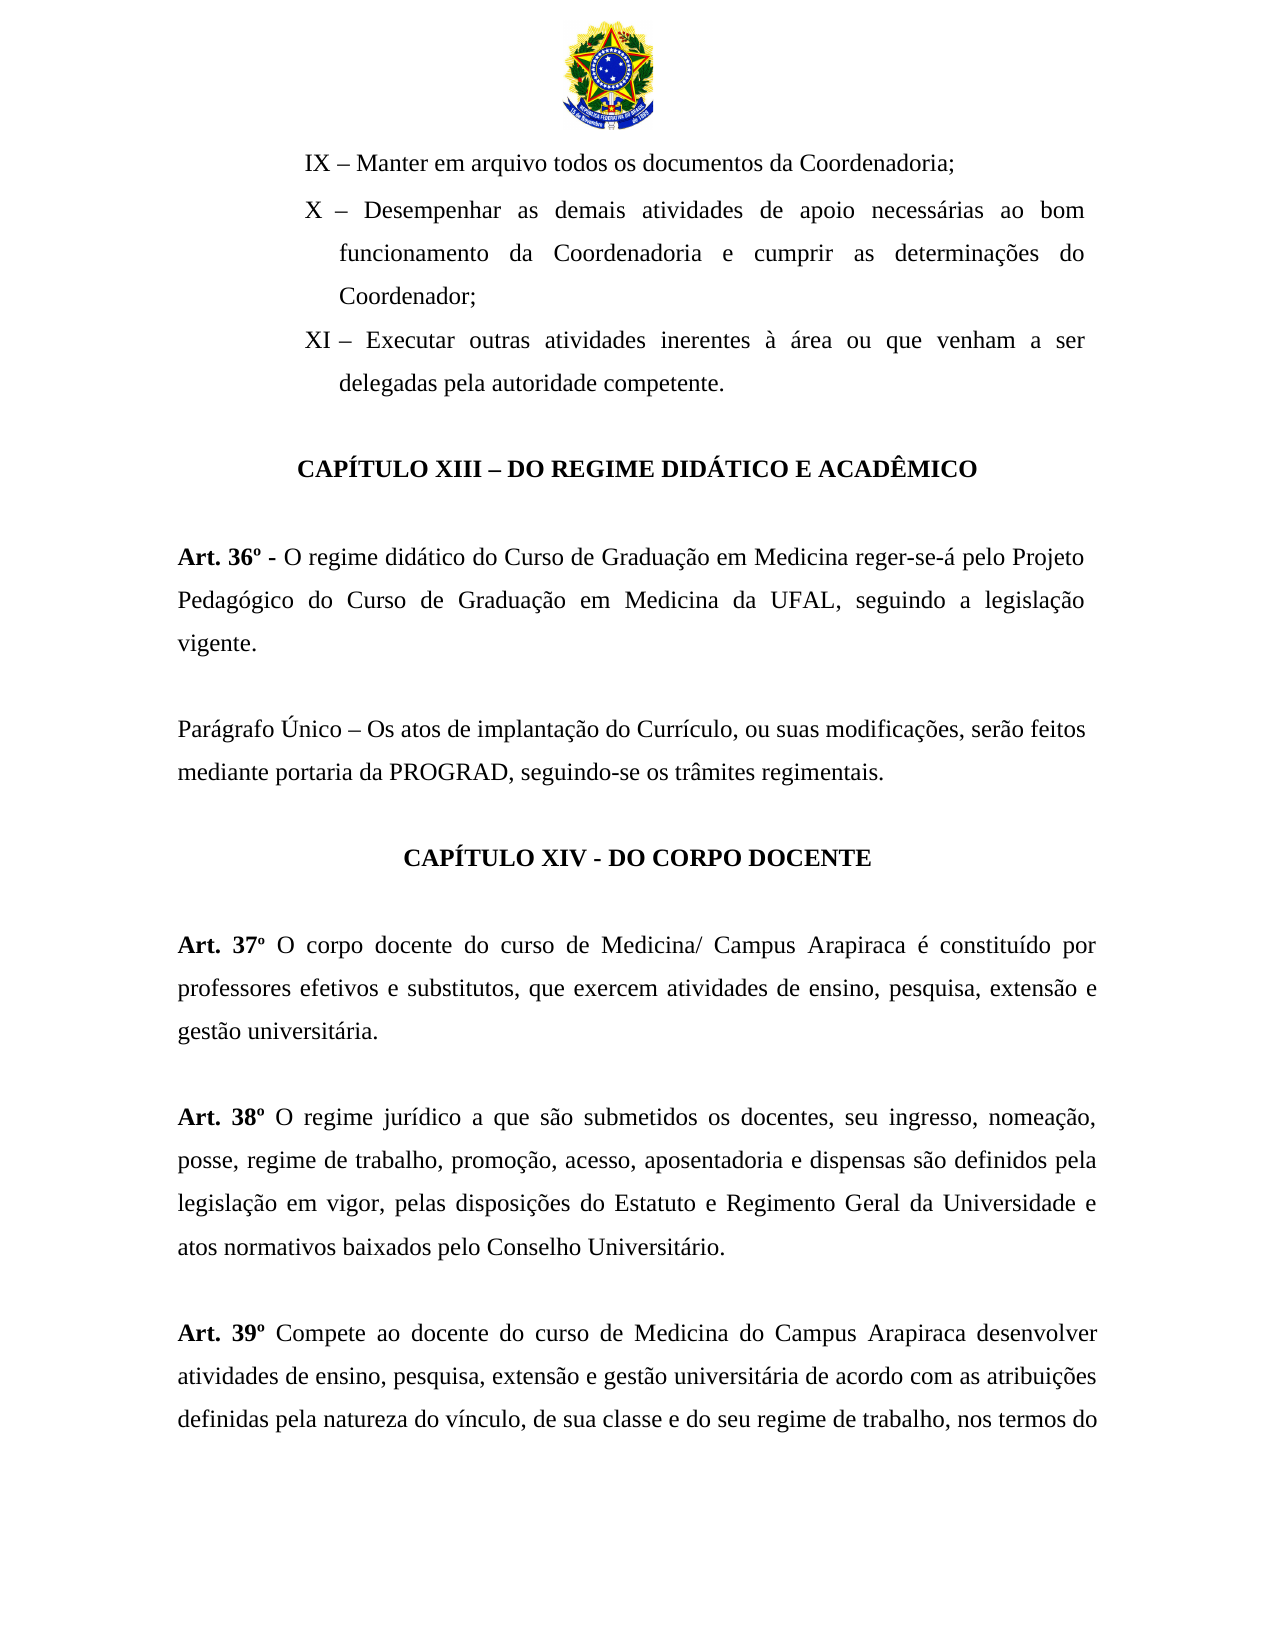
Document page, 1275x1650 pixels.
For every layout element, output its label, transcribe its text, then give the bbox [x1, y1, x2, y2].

text CAPÍTULO XIII – DO REGIME DIDÁTICO E ACADÊMICO [177, 454, 1098, 483]
text Parágrafo Único – Os atos de implantação do Currículo, ou suas modificações, serão feitos mediante portaria da PROGRAD, seguindo-se os trâmites regimentais. [177, 714, 1086, 786]
picture [561, 20, 653, 129]
text Art. 38º O regime jurídico a que são submetidos os docentes, seu ingresso, nomeação, posse, regime de trabalho, promoção, acesso, aposentadoria e dispensas são definidos pela legislação em vigor, pelas disposições do Estatuto e Regimento Geral da Universidade e atos normativos baixados pelo Conselho Universitário. [177, 1102, 1098, 1260]
text CAPÍTULO XIV - DO CORPO DOCENTE [177, 843, 1098, 872]
text Art. 36º - O regime didático do Curso de Graduação em Medicina reger-se-á pelo Projeto Pedagógico do Curso de Graduação em Medicina da UFAL, seguindo a legislação vigente. [177, 542, 1086, 657]
text Art. 37º O corpo docente do curso de Medicina/ Campus Arapiraca é constituído por professores efetivos e substitutos, que exercem atividades de ensino, pesquisa, extensão e gestão universitária. [177, 930, 1098, 1045]
list – Executar outras atividades inerentes à área ou que venham a ser delegadas pela autoridade competente. [304, 325, 1086, 397]
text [177, 1318, 1098, 1433]
list – Desempenhar as demais atividades de apoio necessárias ao bom funcionamento da Coordenadoria e cumprir as determinações do Coordenador; [304, 195, 1086, 310]
list – Manter em arquivo todos os documentos da Coordenadoria; [304, 148, 1098, 176]
